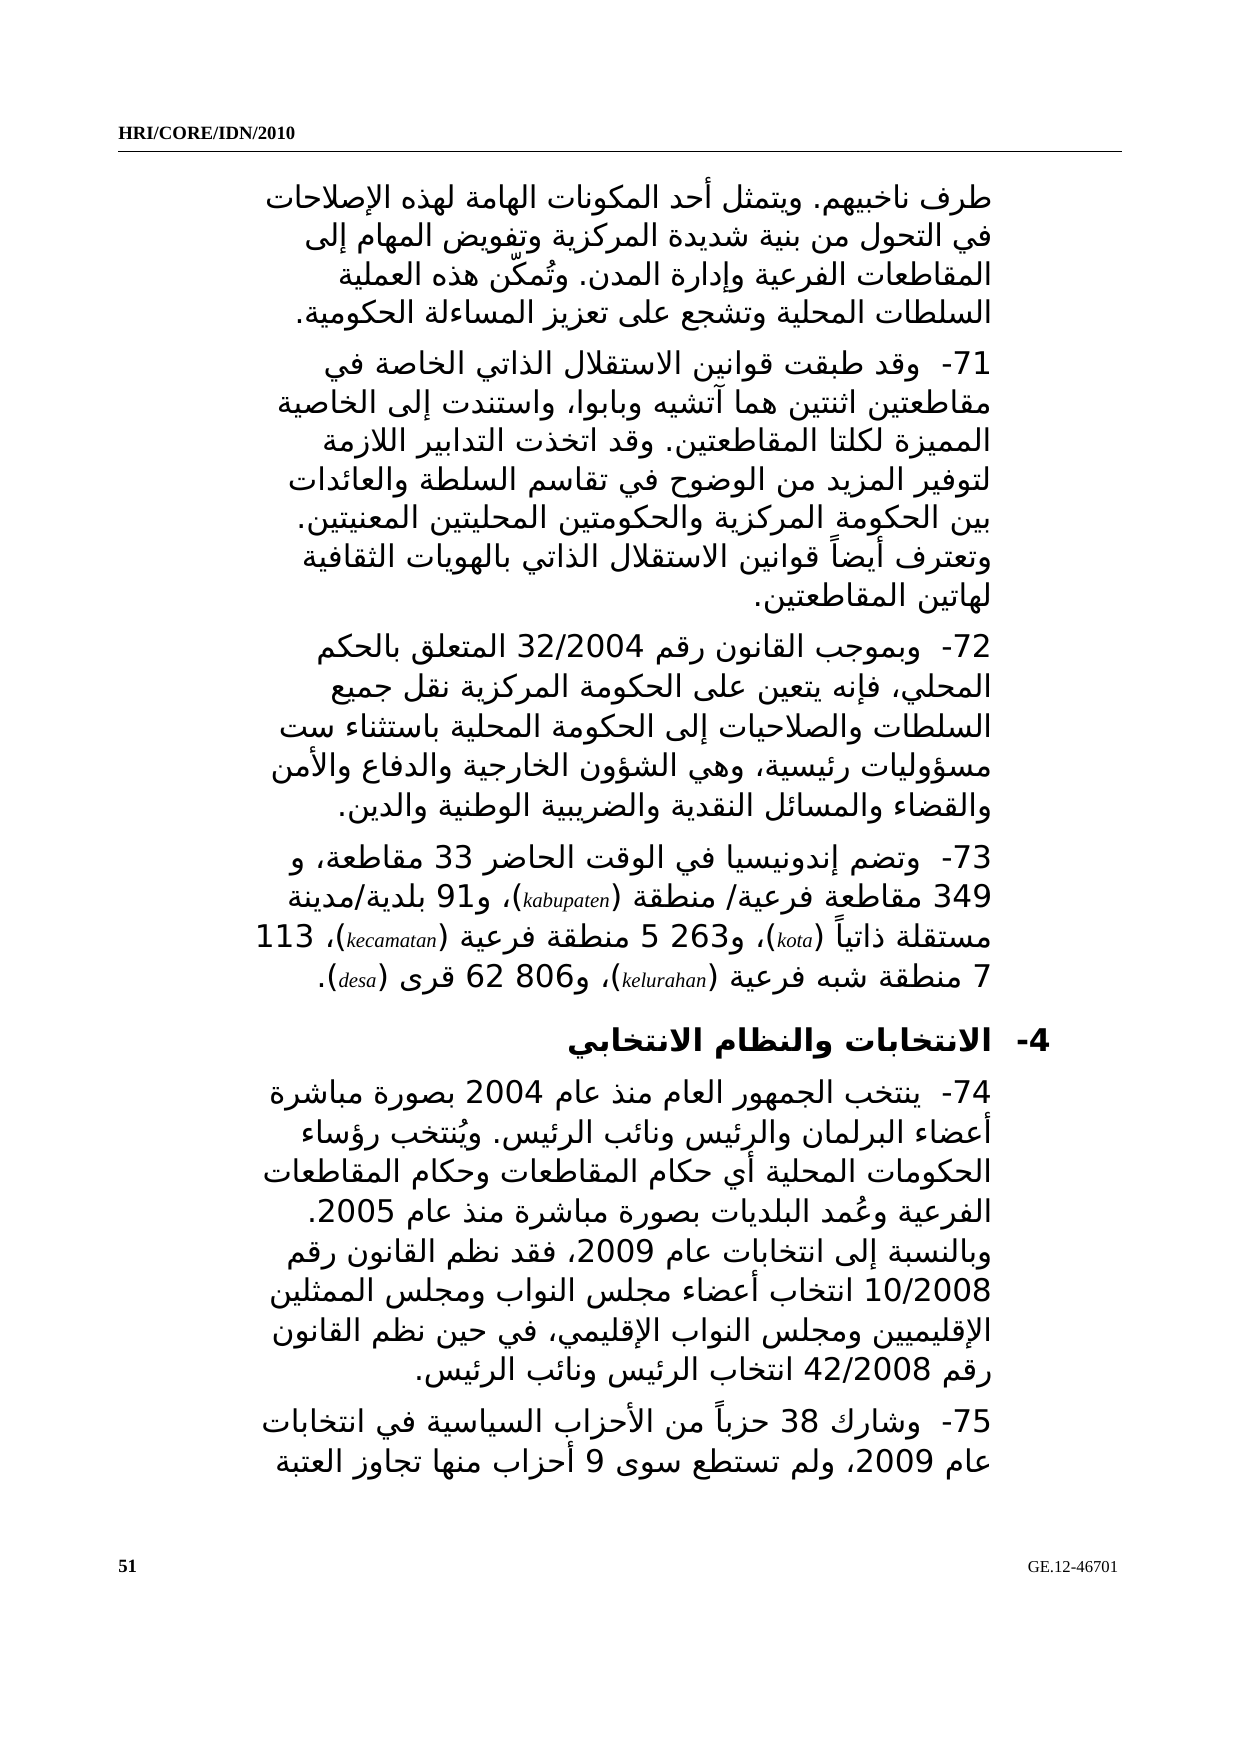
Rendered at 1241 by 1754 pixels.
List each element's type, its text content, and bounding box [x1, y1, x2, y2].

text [248, 177, 992, 331]
text 71- وقد طبقت قوانين الاستقلال الذاتي الخاصة في مقاطعتين اثنتين هما آتشيه وبابوا، واستندت إلى الخاصية المميزة لكلتا المقاطعتين. وقد اتخذت التدابير اللازمة لتوفير المزيد من الوضوح في تقاسم السلطة والعائدات بين الحكومة المركزية والحكومتين المحليتين المعنيتين. وتعترف أيضاً قوانين الاستقلال الذاتي بالهويات الثقافية لهاتين المقاطعتين. [248, 344, 992, 614]
text 72- وبموجب القانون رقم 32/2004 المتعلق بالحكم المحلي، فإنه يتعين على الحكومة المركزية نقل جميع السلطات والصلاحيات إلى الحكومة المحلية باستثناء ست مسؤوليات رئيسية، وهي الشؤون الخارجية والدفاع والأمن والقضاء والمسائل النقدية والضريبية الوطنية والدين. [248, 626, 992, 824]
text 74- ينتخب الجمهور العام منذ عام 2004 بصورة مباشرة أعضاء البرلمان والرئيس ونائب الرئيس. ويُنتخب رؤساء الحكومات المحلية أي حكام المقاطعات وحكام المقاطعات الفرعية وعُمد البلديات بصورة مباشرة منذ عام 2005. وبالنسبة إلى انتخابات عام 2009، فقد نظم القانون رقم 10/2008 انتخاب أعضاء مجلس النواب ومجلس الممثلين الإقليميين ومجلس النواب الإقليمي، في حين نظم القانون رقم 42/2008 انتخاب الرئيس ونائب الرئيس. [248, 1072, 992, 1389]
text 4- الانتخابات والنظام الانتخابي [248, 1020, 1122, 1059]
text 73- وتضم إندونيسيا في الوقت الحاضر 33 مقاطعة، و349 مقاطعة فرعية/ منطقة (kabupaten)، و91 بلدية/مدينة مستقلة ذاتياً (kota)، و263 5 منطقة فرعية (kecamatan)، 113 7 منطقة شبه فرعية (kelurahan)، و806 62 قرى (desa). [248, 837, 992, 995]
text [248, 1401, 992, 1480]
